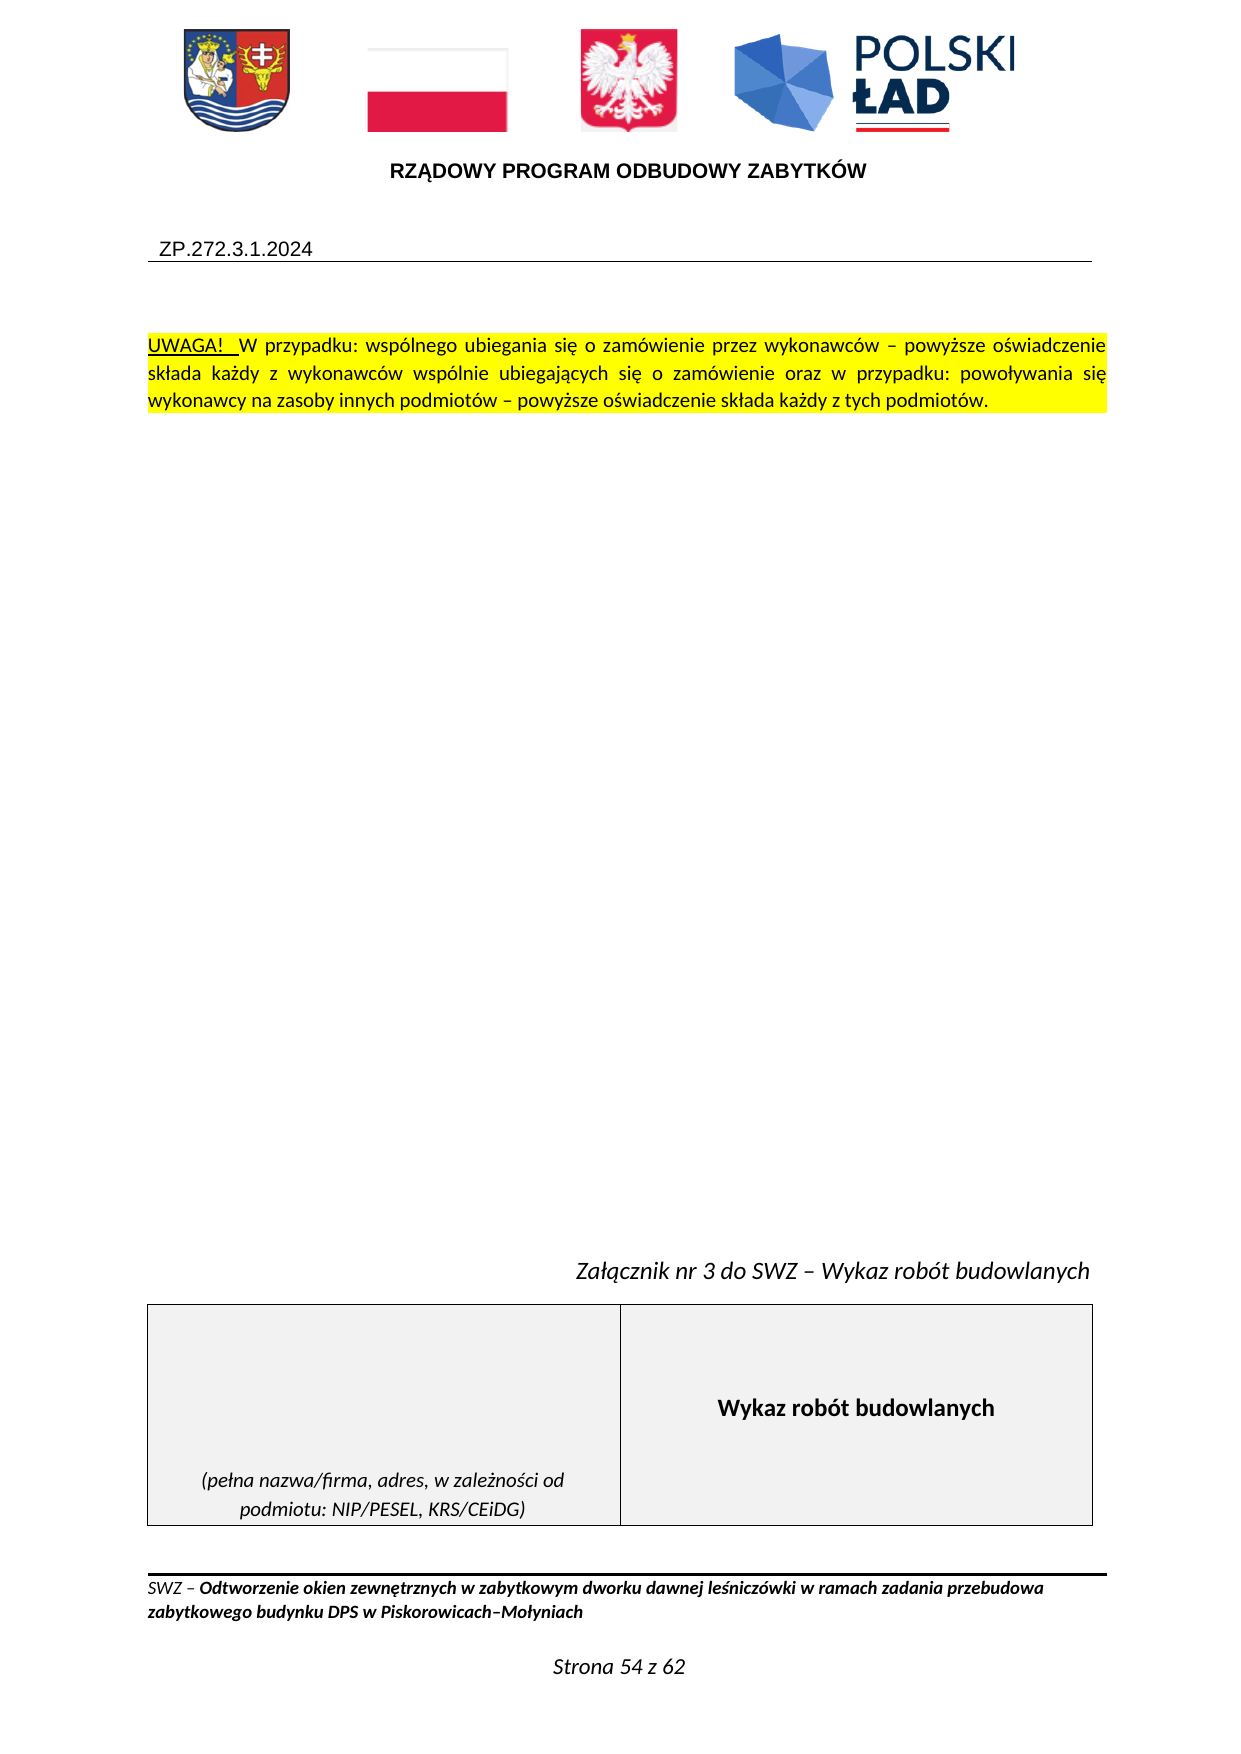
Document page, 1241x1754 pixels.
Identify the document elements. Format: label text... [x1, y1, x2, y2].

table_header (pełna nazwa/firma, adres, w zależności od podmiotu: NIP/PESEL, KRS/CEiDG) [148, 1305, 620, 1525]
text UWAGA! W przypadku: wspólnego ubiegania się o zamówienie przez wykonawców – powyższe oświadczenie składa każdy z wykonawców wspólnie ubiegających się o zamówienie oraz w przypadku: powoływania się wykonawcy na zasoby innych podmiotów – powyższe oświadczenie składa każdy z tych podmiotów. [148, 385, 1107, 413]
picture [183, 29, 290, 132]
list Załącznik nr 3 do SWZ – Wykaz robót budowlanych [532, 1255, 1107, 1285]
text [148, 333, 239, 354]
picture [734, 34, 1015, 132]
table_header Wykaz robót budowlanych [621, 1305, 1092, 1525]
picture [580, 29, 678, 132]
picture [367, 48, 509, 132]
